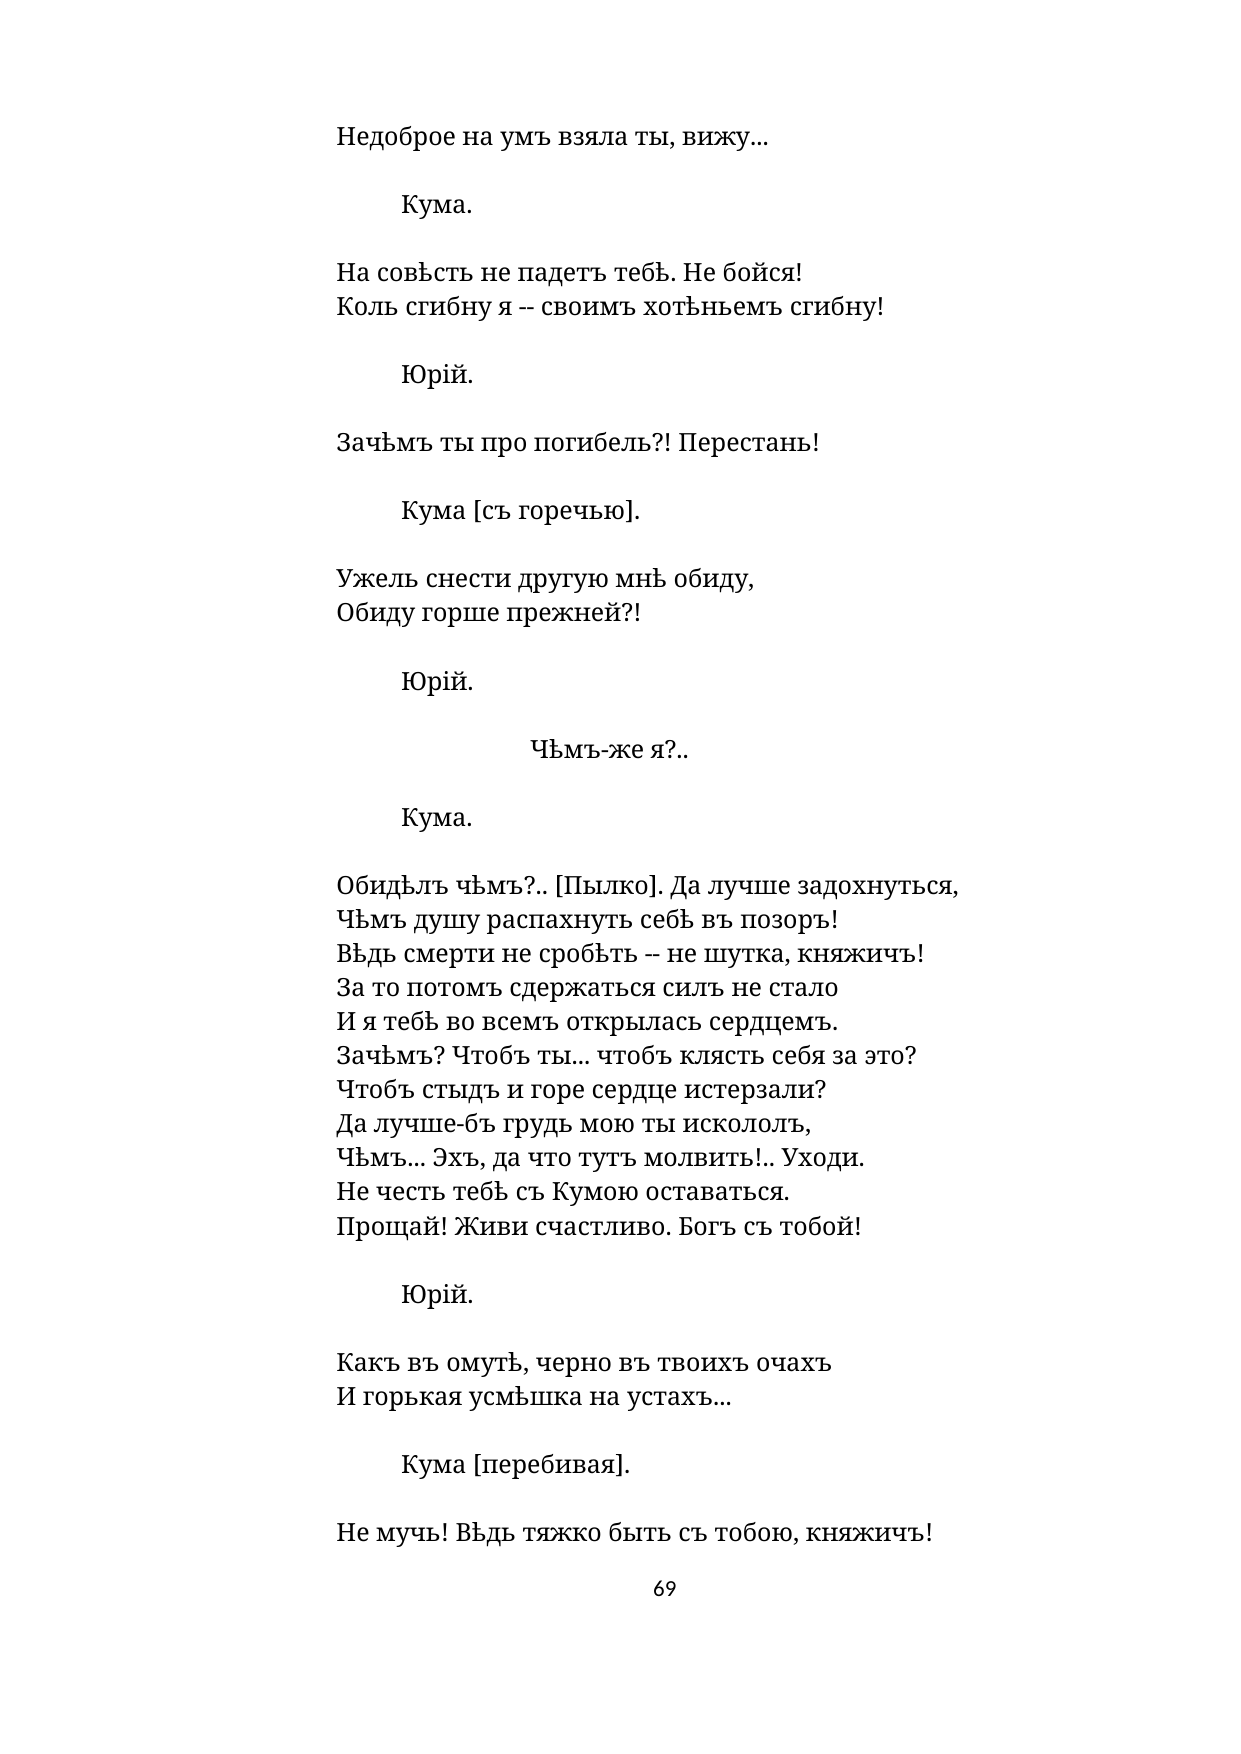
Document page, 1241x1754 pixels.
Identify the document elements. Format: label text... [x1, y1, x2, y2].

text Юрій. [252, 357, 1152, 391]
text Не честь тебѣ съ Кумою оставаться. [252, 1174, 1152, 1208]
text Чѣмъ... Эхъ, да что тутъ молвить!.. Уходи. [252, 1140, 1152, 1174]
text Вѣдь смерти не сробѣть -- не шутка, княжичъ! [252, 936, 1152, 970]
text Кумa [перебивая]. [252, 1447, 1152, 1481]
text Обидѣлъ чѣмъ?.. [Пылко]. Да лучше задохнуться, [252, 867, 1152, 902]
text Обиду горше прежней?! [252, 595, 1152, 629]
text И горькая усмѣшка на устахъ... [252, 1378, 1152, 1412]
text На совѣсть не падетъ тебѣ. Не бойся! [252, 254, 1152, 288]
text Какъ въ омутѣ, черно въ твоихъ очахъ [252, 1344, 1152, 1378]
text Чтобъ стыдъ и горе сердце истерзали? [252, 1072, 1152, 1106]
text Юрій. [252, 1276, 1152, 1310]
text Кума [съ горечью]. [252, 493, 1152, 527]
text И я тебѣ во всемъ открылась сердцемъ. [252, 1004, 1152, 1038]
text Коль сгибну я -- своимъ хотѣньемъ сгибну! [252, 288, 1152, 322]
text Зачѣмъ? Чтобъ ты... чтобъ клясть себя за это? [252, 1038, 1152, 1072]
text Ужель снести другую мнѣ обиду, [252, 561, 1152, 595]
text Зачѣмъ ты про погибель?! Перестань! [252, 425, 1152, 459]
text Не мучь! Вѣдь тяжко быть съ тобою, княжичъ! [252, 1515, 1152, 1549]
text За то потомъ сдержаться силъ не стало [252, 970, 1152, 1004]
text Юрій. [252, 663, 1152, 697]
text Да лучше-бъ грудь мою ты искололъ, [252, 1106, 1152, 1140]
text Недоброе на умъ взяла ты, вижу... [252, 118, 1152, 152]
text Кума. [252, 186, 1152, 220]
text Чѣмъ-же я?.. [252, 731, 1152, 765]
text Кума. [252, 799, 1152, 833]
text Прощай! Живи счастливо. Богъ съ тобой! [252, 1208, 1152, 1242]
text Чѣмъ душу распахнуть себѣ въ позоръ! [252, 902, 1152, 936]
